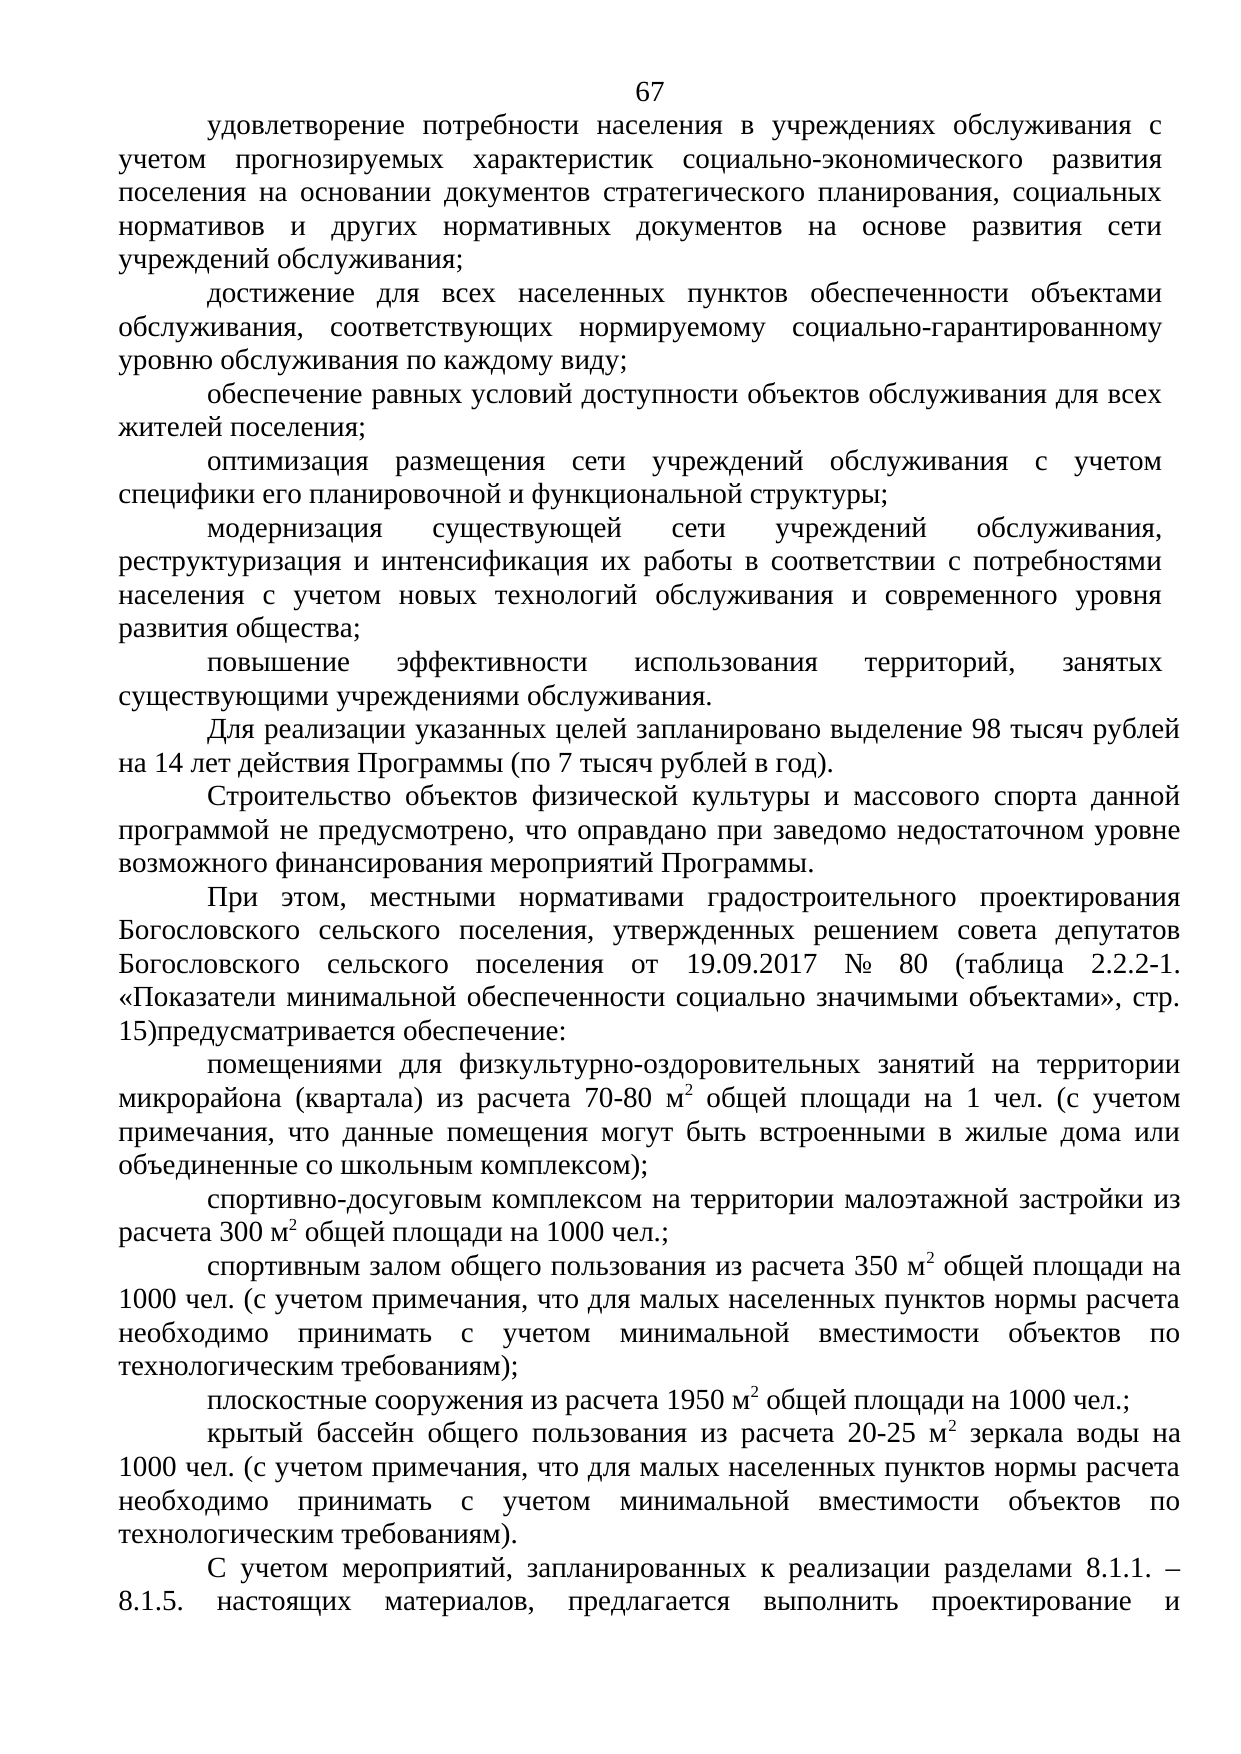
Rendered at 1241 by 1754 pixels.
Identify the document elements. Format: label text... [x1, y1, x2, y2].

text Для реализации указанных целей запланировано выделение 98 тысяч рублей на 14 лет действия Программы (по 7 тысяч рублей в год). [118, 711, 1181, 778]
text повышение эффективности использования территорий, занятых существующими учреждениями обслуживания. [118, 644, 1163, 711]
text удовлетворение потребности населения в учреждениях обслуживания с учетом прогнозируемых характеристик социально-экономического развития поселения на основании документов стратегического планирования, социальных нормативов и других нормативных документов на основе развития сети учреждений обслуживания; [118, 107, 1163, 275]
text обеспечение равных условий доступности объектов обслуживания для всех жителей поселения; [118, 376, 1163, 443]
text оптимизация размещения сети учреждений обслуживания с учетом специфики его планировочной и функциональной структуры; [118, 443, 1163, 510]
text Строительство объектов физической культуры и массового спорта данной программой не предусмотрено, что оправдано при заведомо недостаточном уровне возможного финансирования мероприятий Программы. [118, 778, 1181, 879]
text модернизация существующей сети учреждений обслуживания, реструктуризация и интенсификация их работы в соответствии с потребностями населения с учетом новых технологий обслуживания и современного уровня развития общества; [118, 510, 1163, 644]
text достижение для всех населенных пунктов обеспеченности объектами обслуживания, соответствующих нормируемому социально-гарантированному уровню обслуживания по каждому виду; [118, 275, 1163, 376]
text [118, 1550, 1181, 1617]
text крытый бассейн общего пользования из расчета 20-25 м2 зеркала воды на 1000 чел. (с учетом примечания, что для малых населенных пунктов нормы расчета необходимо принимать с учетом минимальной вместимости объектов по технологическим требованиям). [118, 1416, 1181, 1550]
text спортивным залом общего пользования из расчета 350 м2 общей площади на 1000 чел. (с учетом примечания, что для малых населенных пунктов нормы расчета необходимо принимать с учетом минимальной вместимости объектов по технологическим требованиям); [118, 1248, 1181, 1382]
text спортивно-досуговым комплексом на территории малоэтажной застройки из расчета 300 м2 общей площади на 1000 чел.; [118, 1181, 1181, 1248]
text При этом, местными нормативами градостроительного проектирования Богословского сельского поселения, утвержденных решением совета депутатов Богословского сельского поселения от 19.09.2017 № 80 (таблица 2.2.2-1. «Показатели минимальной обеспеченности социально значимыми объектами», стр. 15)предусматривается обеспечение: [118, 879, 1181, 1047]
text помещениями для физкультурно-оздоровительных занятий на территории микрорайона (квартала) из расчета 70-80 м2 общей площади на 1 чел. (с учетом примечания, что данные помещения могут быть встроенными в жилые дома или объединенные со школьным комплексом); [118, 1047, 1181, 1181]
text плоскостные сооружения из расчета 1950 м2 общей площади на 1000 чел.; [118, 1382, 1181, 1416]
